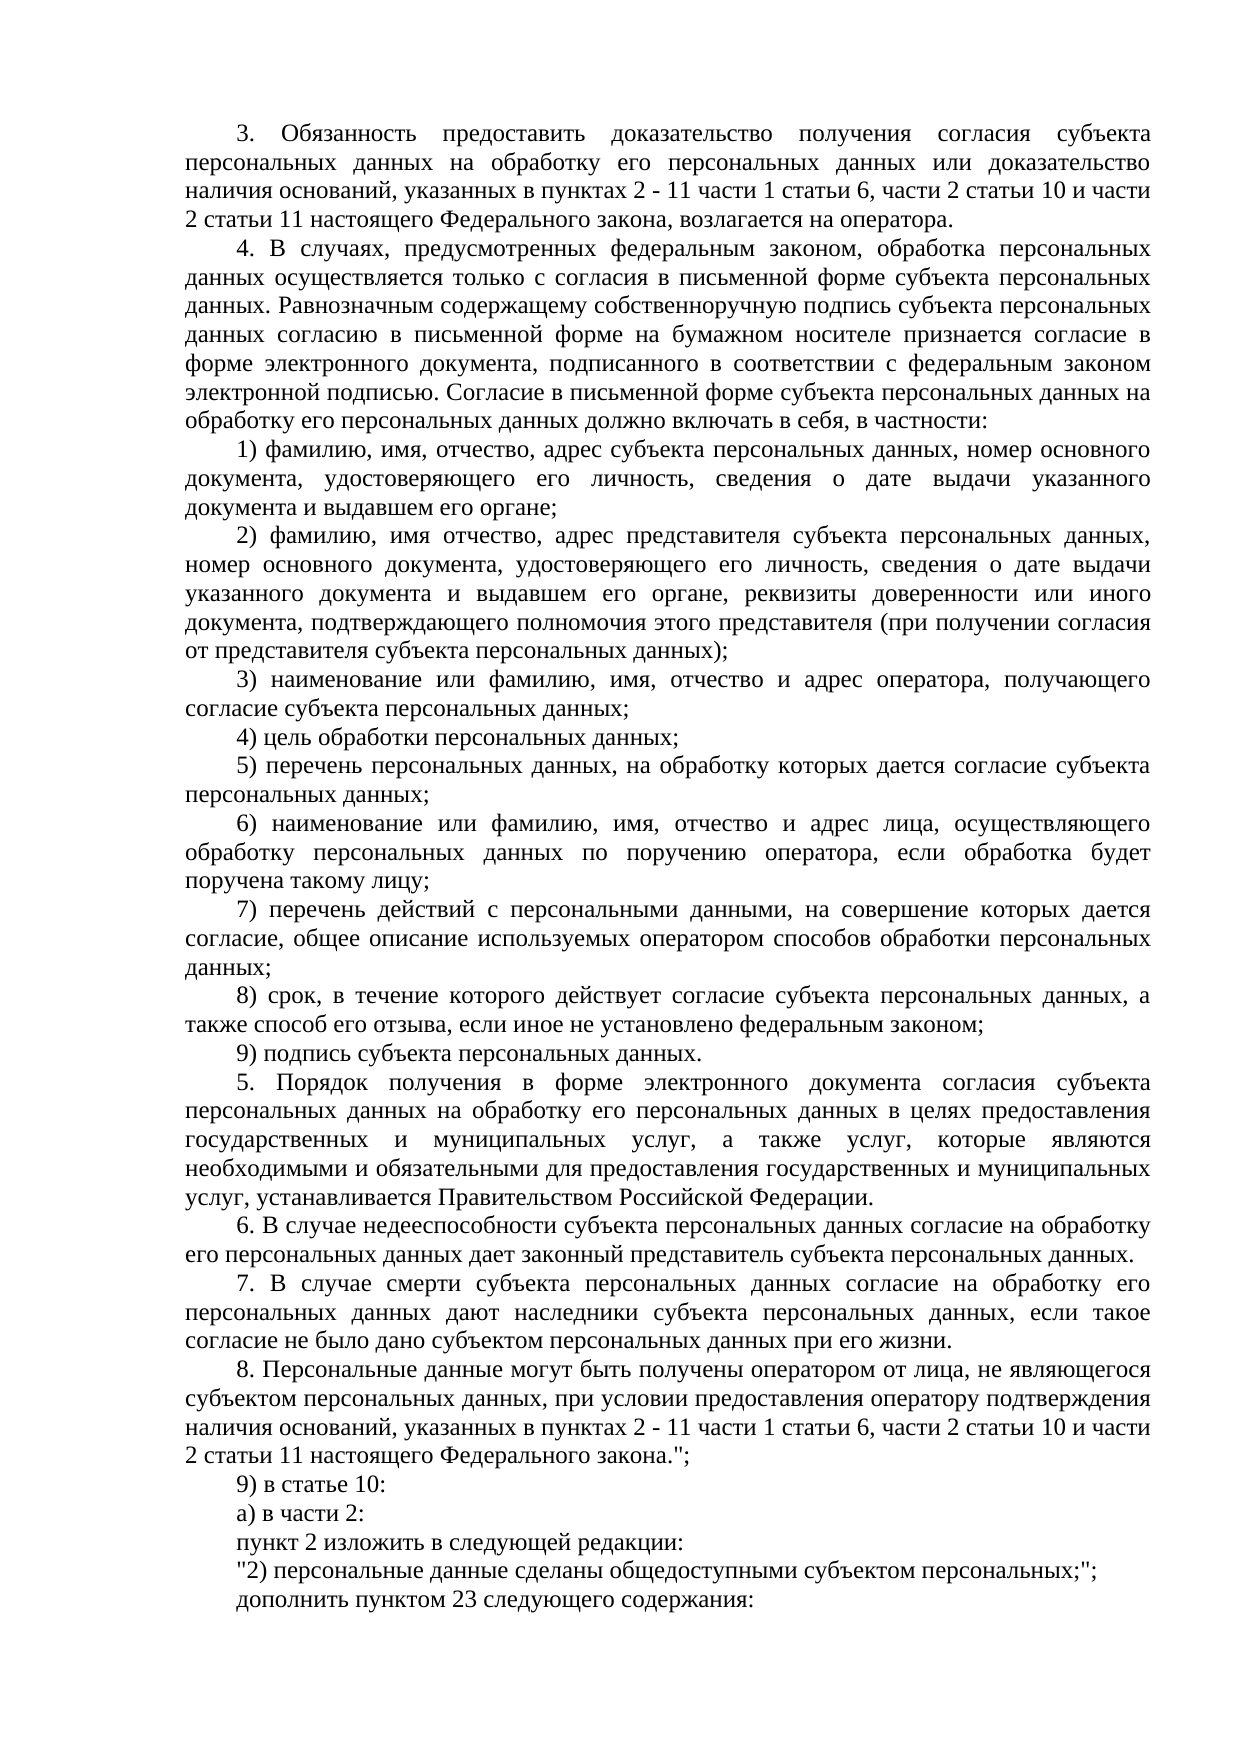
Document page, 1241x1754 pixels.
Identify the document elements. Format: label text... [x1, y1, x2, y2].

text 7. В случае смерти субъекта персональных данных согласие на обработку его персональных данных дают наследники субъекта персональных данных, если такое согласие не было дано субъектом персональных данных при его жизни. [185, 1268, 1152, 1354]
text 3. Обязанность предоставить доказательство получения согласия субъекта персональных данных на обработку его персональных данных или доказательство наличия оснований, указанных в пунктах 2 - 11 части 1 статьи 6, части 2 статьи 10 и части 2 статьи 11 настоящего Федерального закона, возлагается на оператора. [185, 118, 1152, 233]
text а) в части 2: [185, 1498, 1152, 1527]
text 3) наименование или фамилию, имя, отчество и адрес оператора, получающего согласие субъекта персональных данных; [185, 664, 1152, 722]
text 5. Порядок получения в форме электронного документа согласия субъекта персональных данных на обработку его персональных данных в целях предоставления государственных и муниципальных услуг, а также услуг, которые являются необходимыми и обязательными для предоставления государственных и муниципальных услуг, устанавливается Правительством Российской Федерации. [185, 1067, 1152, 1211]
text 9) в статье 10: [185, 1469, 1152, 1498]
text 9) подпись субъекта персональных данных. [185, 1038, 1152, 1067]
text 8) срок, в течение которого действует согласие субъекта персональных данных, а также способ его отзыва, если иное не установлено федеральным законом; [185, 981, 1152, 1038]
text 4. В случаях, предусмотренных федеральным законом, обработка персональных данных осуществляется только с согласия в письменной форме субъекта персональных данных. Равнозначным содержащему собственноручную подпись субъекта персональных данных согласию в письменной форме на бумажном носителе признается согласие в форме электронного документа, подписанного в соответствии с федеральным законом электронной подписью. Согласие в письменной форме субъекта персональных данных на обработку его персональных данных должно включать в себя, в частности: [185, 233, 1152, 434]
text 7) перечень действий с персональными данными, на совершение которых дается согласие, общее описание используемых оператором способов обработки персональных данных; [185, 894, 1152, 981]
text 6) наименование или фамилию, имя, отчество и адрес лица, осуществляющего обработку персональных данных по поручению оператора, если обработка будет поручена такому лицу; [185, 808, 1152, 894]
text 6. В случае недееспособности субъекта персональных данных согласие на обработку его персональных данных дает законный представитель субъекта персональных данных. [185, 1211, 1152, 1268]
text пункт 2 изложить в следующей редакции: [185, 1527, 1152, 1556]
text 4) цель обработки персональных данных; [185, 722, 1152, 751]
text 8. Персональные данные могут быть получены оператором от лица, не являющегося субъектом персональных данных, при условии предоставления оператору подтверждения наличия оснований, указанных в пунктах 2 - 11 части 1 статьи 6, части 2 статьи 10 и части 2 статьи 11 настоящего Федерального закона."; [185, 1354, 1152, 1469]
text 1) фамилию, имя, отчество, адрес субъекта персональных данных, номер основного документа, удостоверяющего его личность, сведения о дате выдачи указанного документа и выдавшем его органе; [185, 434, 1152, 521]
text "2) персональные данные сделаны общедоступными субъектом персональных;"; [185, 1556, 1152, 1584]
text дополнить пунктом 23 следующего содержания: [185, 1584, 1152, 1613]
text 2) фамилию, имя отчество, адрес представителя субъекта персональных данных, номер основного документа, удостоверяющего его личность, сведения о дате выдачи указанного документа и выдавшем его органе, реквизиты доверенности или иного документа, подтверждающего полномочия этого представителя (при получении согласия от представителя субъекта персональных данных); [185, 521, 1152, 664]
text 5) перечень персональных данных, на обработку которых дается согласие субъекта персональных данных; [185, 751, 1152, 808]
